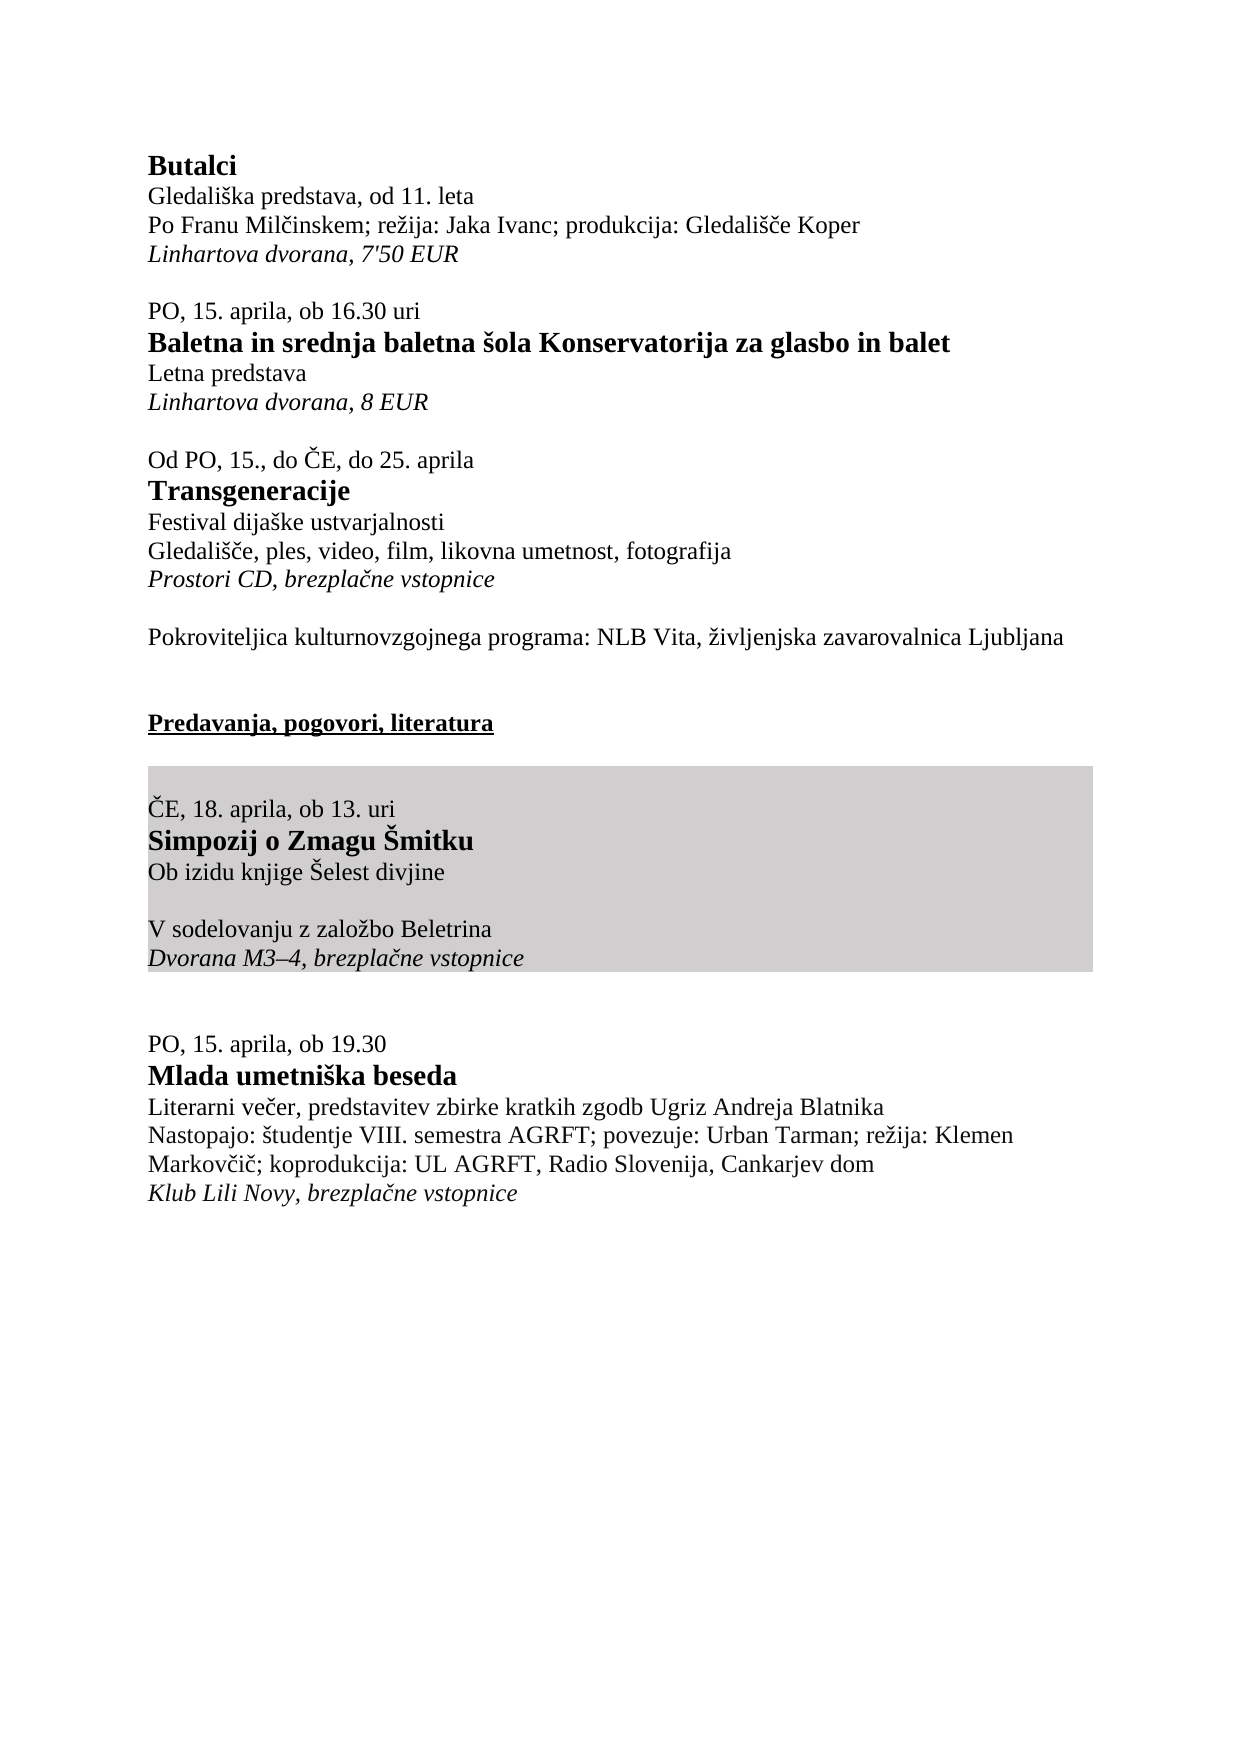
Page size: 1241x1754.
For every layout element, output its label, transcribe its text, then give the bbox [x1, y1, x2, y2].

text V sodelovanju z založbo Beletrina [148, 914, 1093, 943]
text Predavanja, pogovori, literatura [148, 708, 1093, 737]
text Simpozij o Zmagu Šmitku [148, 823, 1093, 857]
text Literarni večer, predstavitev zbirke kratkih zgodb Ugriz Andreja Blatnika [148, 1092, 1093, 1120]
text Baletna in srednja baletna šola Konservatorija za glasbo in balet [148, 325, 1093, 358]
text Od PO, 15., do ČE, do 25. aprila [148, 445, 1093, 473]
text Dvorana M3–4, brezplačne vstopnice [148, 943, 1093, 972]
text Klub Lili Novy, brezplačne vstopnice [148, 1178, 1093, 1207]
text Mlada umetniška beseda [148, 1058, 1093, 1092]
text Transgeneracije [148, 473, 1093, 507]
text Butalci [148, 148, 1093, 181]
text Po Franu Milčinskem; režija: Jaka Ivanc; produkcija: Gledališče Koper [148, 210, 1093, 239]
text ČE, 18. aprila, ob 13. uri [148, 794, 1093, 823]
text Letna predstava [148, 358, 1093, 387]
text Ob izidu knjige Šelest divjine [148, 857, 1093, 886]
text Pokroviteljica kulturnovzgojnega programa: NLB Vita, življenjska zavarovalnica Ljubljana [148, 622, 1093, 651]
text PO, 15. aprila, ob 16.30 uri [148, 296, 1093, 325]
text Gledališče, ples, video, film, likovna umetnost, fotografija [148, 536, 1093, 564]
text Nastopajo: študentje VIII. semestra AGRFT; povezuje: Urban Tarman; režija: Klemen Markovčič; koprodukcija: UL AGRFT, Radio Slovenija, Cankarjev dom [148, 1120, 1093, 1178]
text Festival dijaške ustvarjalnosti [148, 507, 1093, 536]
text Linhartova dvorana, 8 EUR [148, 387, 1093, 416]
text PO, 15. aprila, ob 19.30 [148, 1029, 1093, 1058]
text Gledališka predstava, od 11. leta [148, 181, 1093, 210]
text Prostori CD, brezplačne vstopnice [148, 564, 1093, 593]
text Linhartova dvorana, 7'50 EUR [148, 239, 1093, 267]
